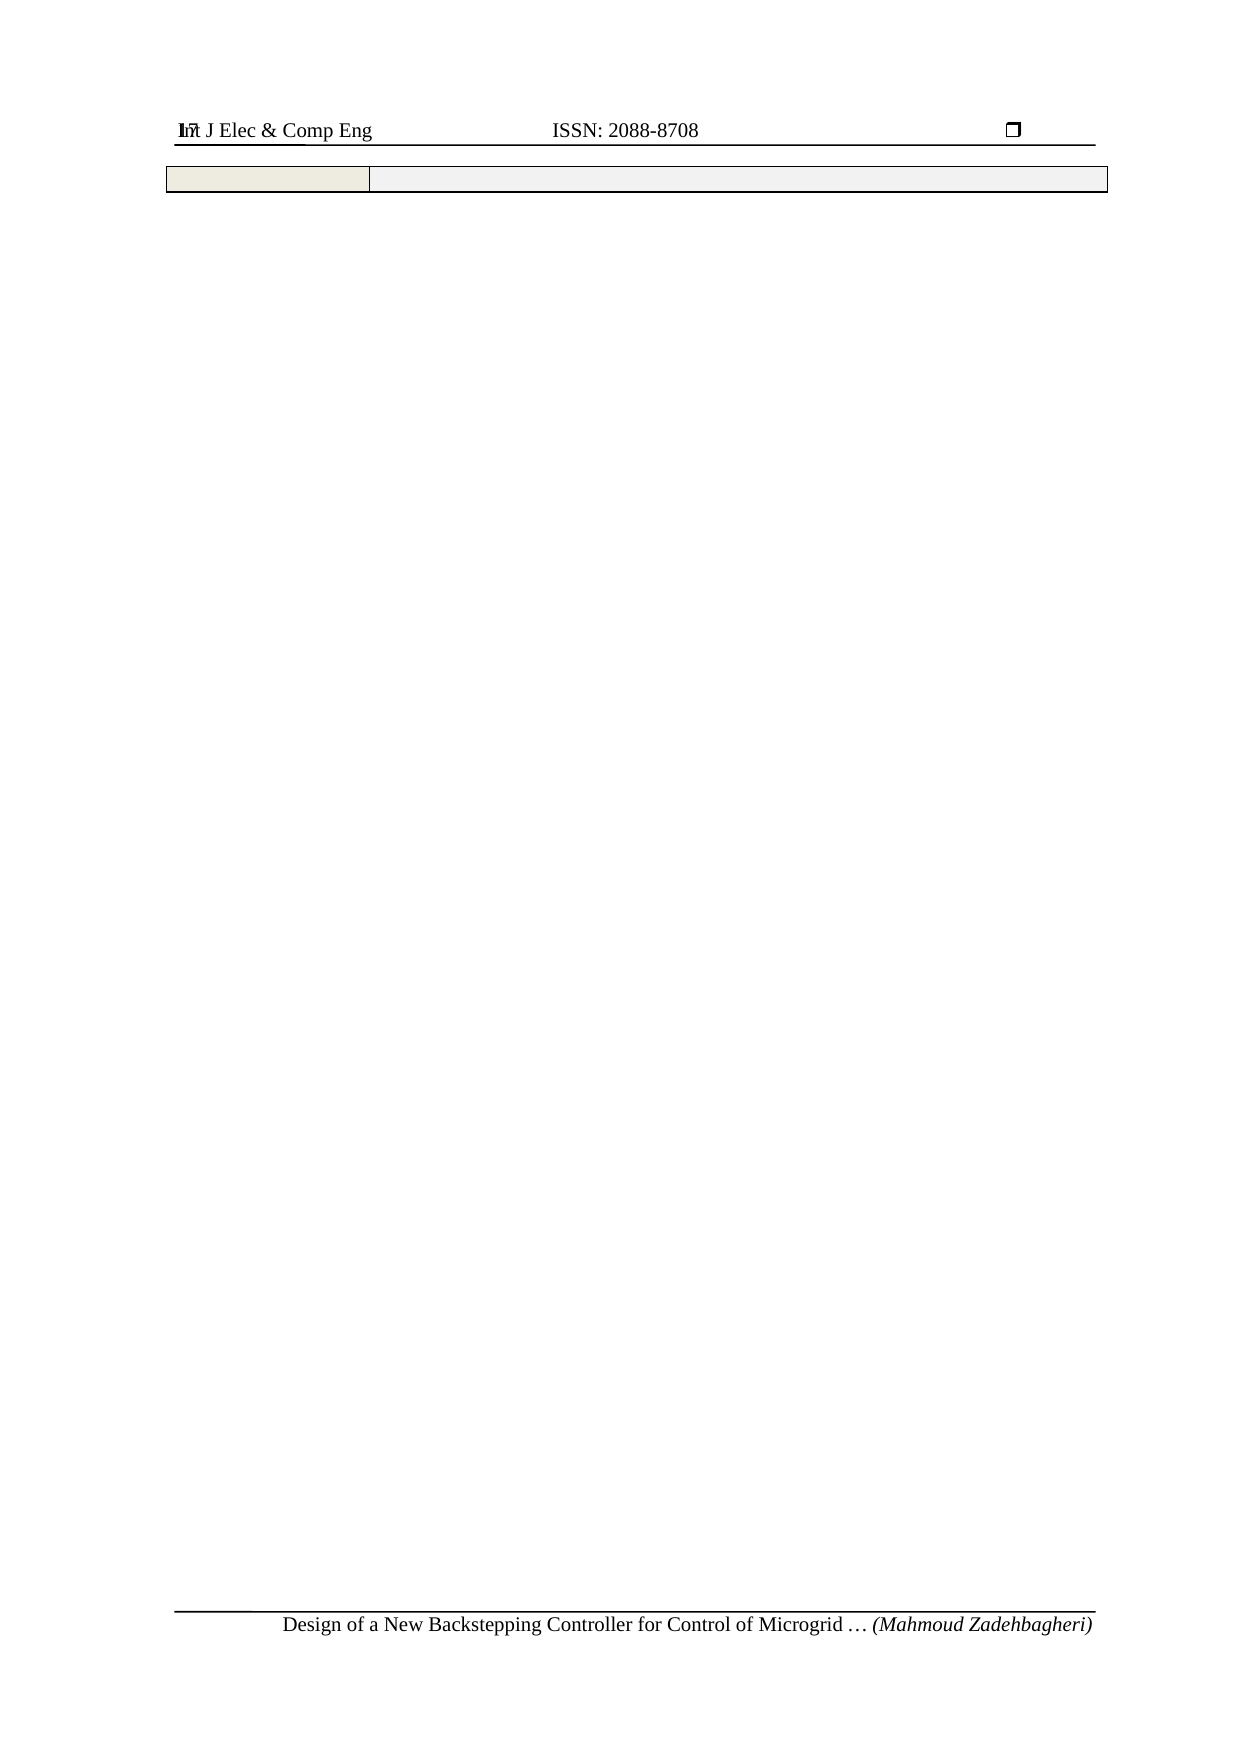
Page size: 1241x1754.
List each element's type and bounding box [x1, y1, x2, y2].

table_cell [370, 167, 1107, 191]
table_cell [167, 167, 369, 191]
